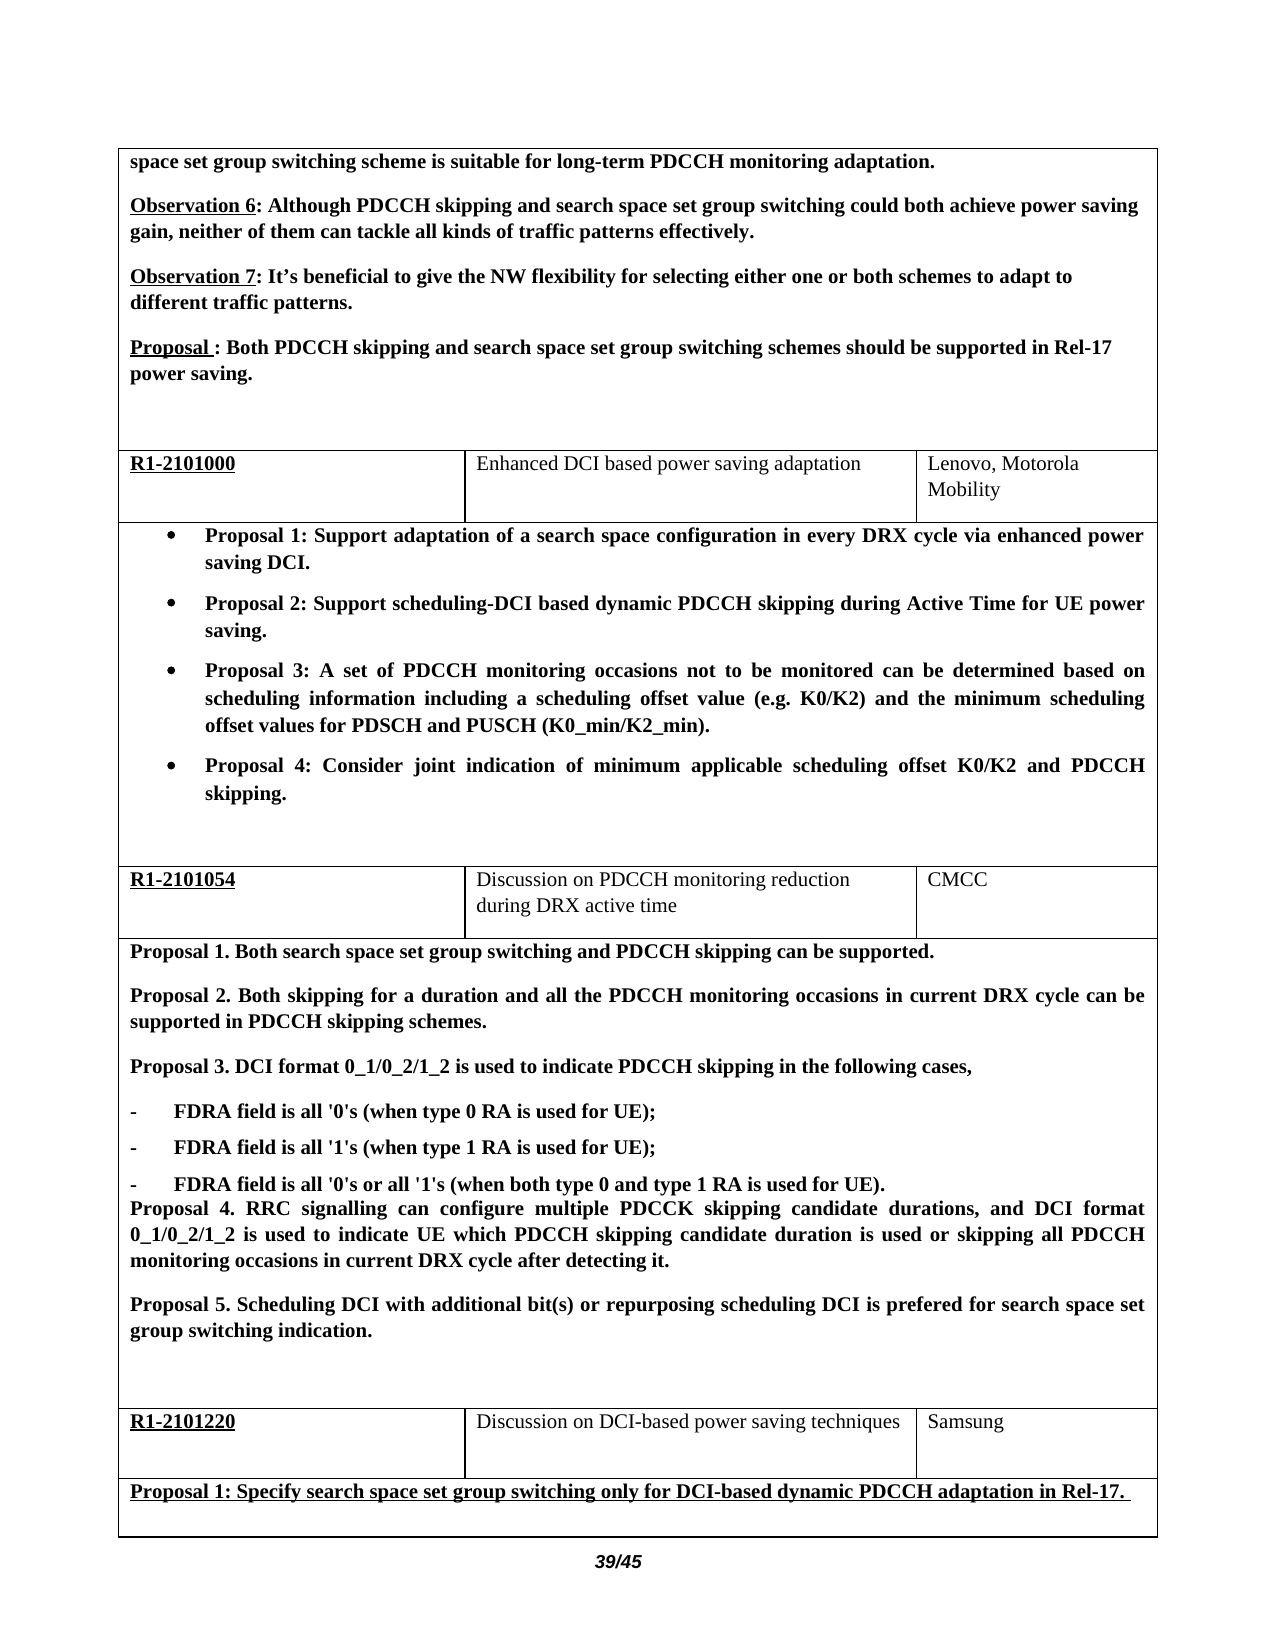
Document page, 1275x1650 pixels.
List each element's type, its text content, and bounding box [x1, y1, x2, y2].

table_cell Lenovo, Motorola Mobility [917, 451, 1157, 522]
table_cell CMCC [917, 867, 1157, 937]
table_cell R1-2101000 [119, 451, 464, 522]
table_cell Proposal 1. Both search space set group switching and PDCCH skipping can be supported. Proposal 2. Both skipping for a duration and all the PDCCH monitoring occasions in current DRX cycle can be supported in PDCCH skipping schemes. Proposal 3. DCI format 0_1/0_2/1_2 is used to indicate PDCCH skipping in the following cases, FDRA field is all '0's (when type 0 RA is used for UE); FDRA field is all '1's (when type 1 RA is used for UE); FDRA field is all '0's or all '1's (when both type 0 and type 1 RA is used for UE). Proposal 4. RRC signalling can configure multiple PDCCK skipping candidate durations, and DCI format 0_1/0_2/1_2 is used to indicate UE which PDCCH skipping candidate duration is used or skipping all PDCCH monitoring occasions in current DRX cycle after detecting it. Proposal 5. Scheduling DCI with additional bit(s) or repurposing scheduling DCI is prefered for search space set group switching indication. [119, 939, 1157, 1408]
table_cell Proposal 1: Support adaptation of a search space configuration in every DRX cycle via enhanced power saving DCI. Proposal 2: Support scheduling-DCI based dynamic PDCCH skipping during Active Time for UE power saving. Proposal 3: A set of PDCCH monitoring occasions not to be monitored can be determined based on scheduling information including a scheduling offset value (e.g. K0/K2) and the minimum scheduling offset values for PDSCH and PUSCH (K0_min/K2_min). Proposal 4: Consider joint indication of minimum applicable scheduling offset K0/K2 and PDCCH skipping. [119, 523, 1157, 866]
table_cell R1-2101054 [119, 867, 464, 937]
table_cell Discussion on DCI-based power saving techniques [466, 1409, 916, 1478]
table_cell Enhanced DCI based power saving adaptation [466, 451, 916, 522]
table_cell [119, 149, 1157, 450]
table_cell Discussion on PDCCH monitoring reduction during DRX active time [466, 867, 916, 937]
table_cell R1-2101220 [119, 1409, 464, 1478]
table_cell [119, 1479, 1157, 1536]
table_cell Samsung [917, 1409, 1157, 1478]
